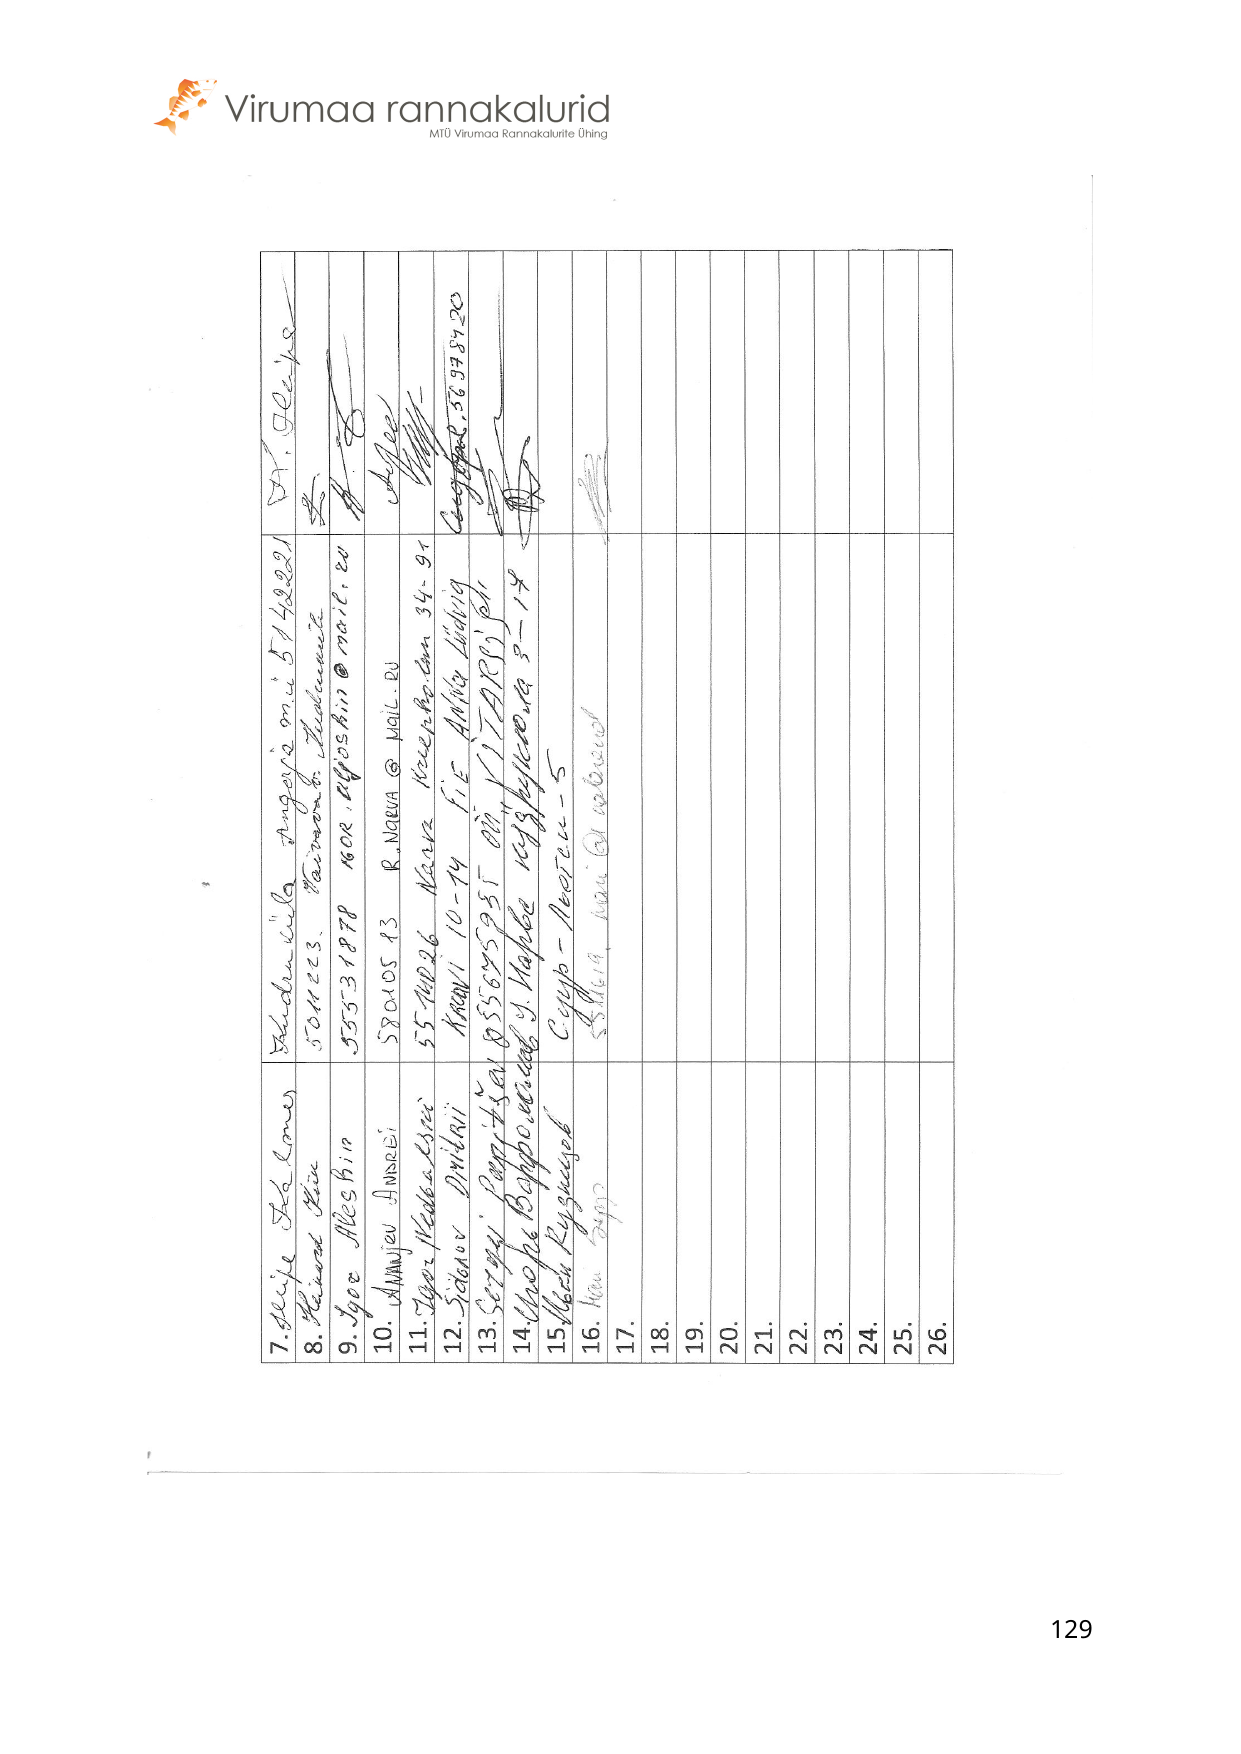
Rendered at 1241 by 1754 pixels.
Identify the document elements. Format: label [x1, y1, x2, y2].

picture [147, 73, 643, 141]
picture [147, 175, 1093, 1475]
